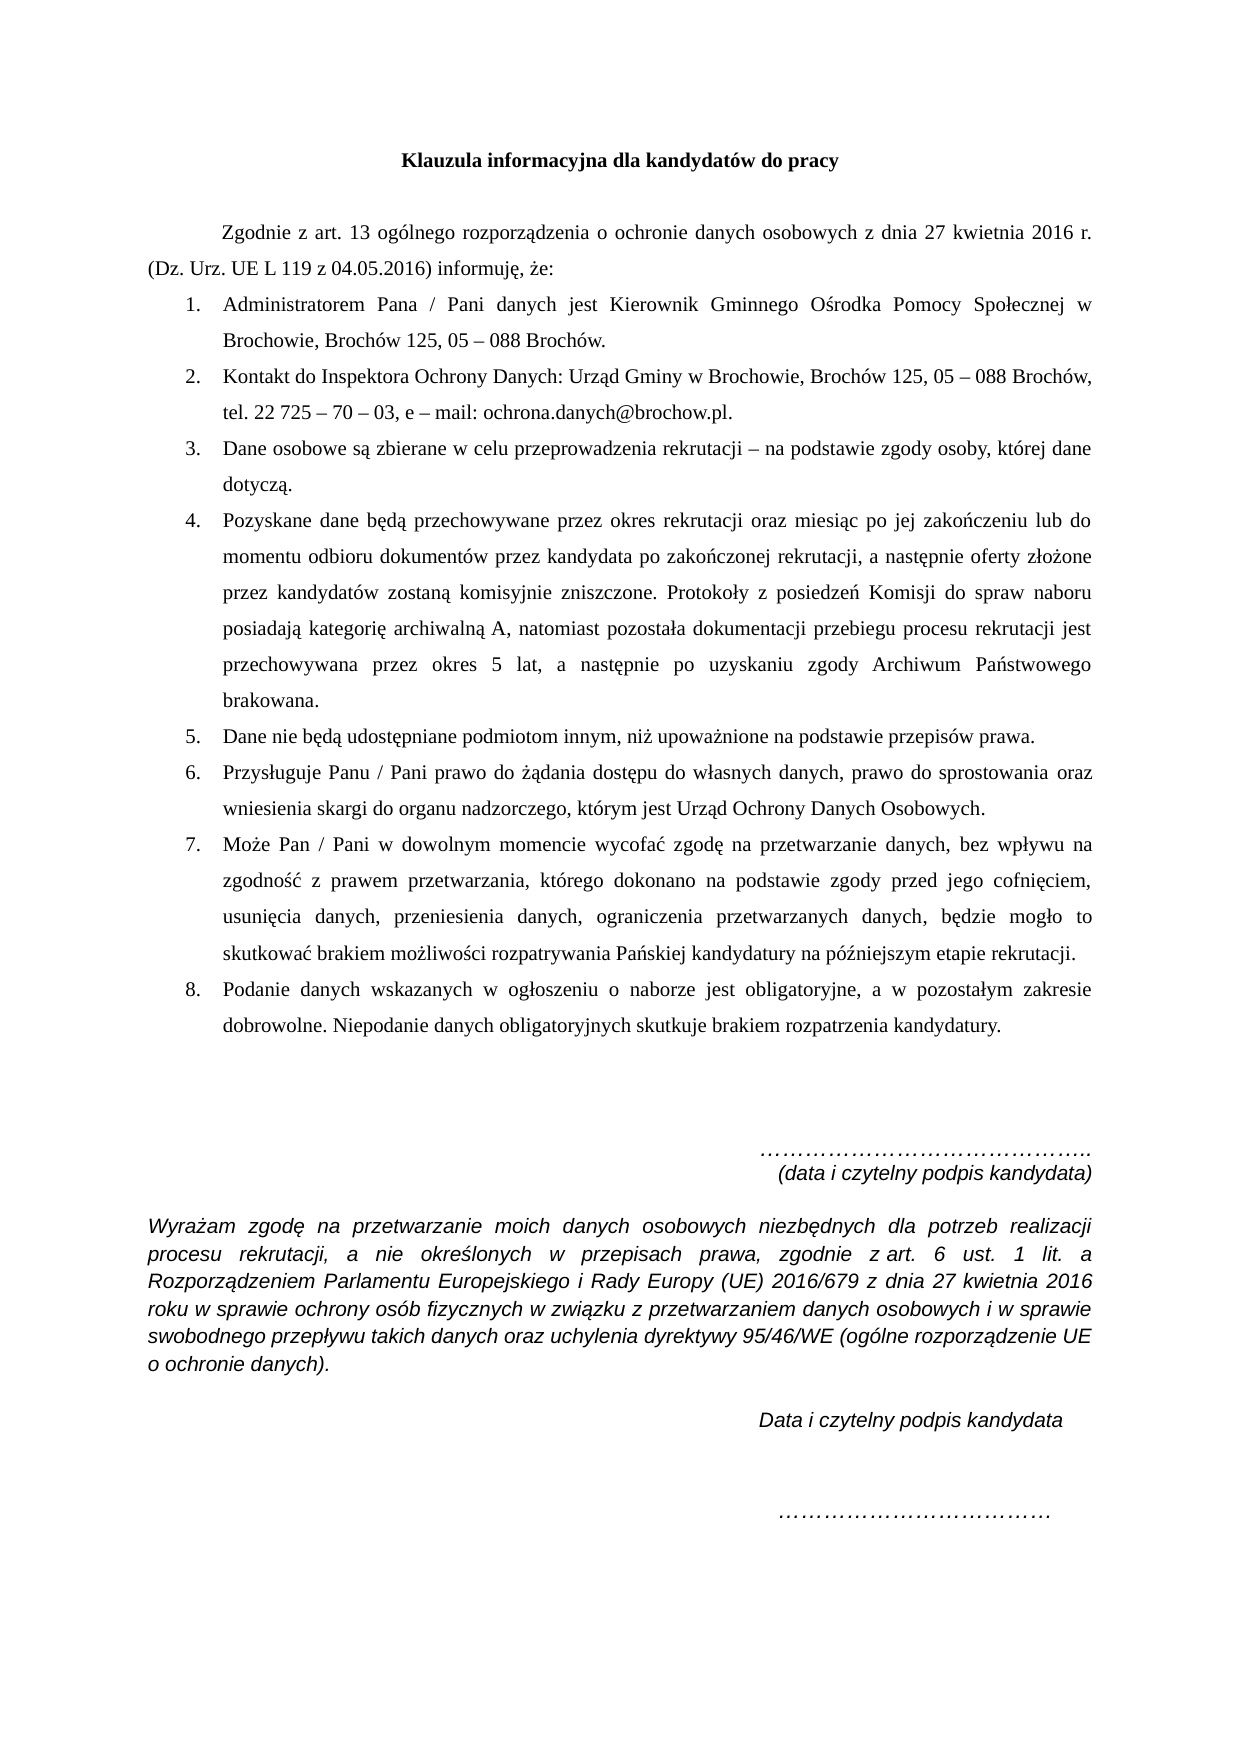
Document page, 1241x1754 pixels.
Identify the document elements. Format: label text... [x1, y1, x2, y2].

text (data i czytelny podpis kandydata) [148, 1161, 1093, 1185]
list Przysługuje Panu / Pani prawo do żądania dostępu do własnych danych, prawo do sprostowania oraz wniesienia skargi do organu nadzorczego, którym jest Urząd Ochrony Danych Osobowych. [185, 760, 1093, 820]
list Pozyskane dane będą przechowywane przez okres rekrutacji oraz miesiąc po jej zakończeniu lub do momentu odbioru dokumentów przez kandydata po zakończonej rekrutacji, a następnie oferty złożone przez kandydatów zostaną komisyjnie zniszczone. Protokoły z posiedzeń Komisji do spraw naboru posiadają kategorię archiwalną A, natomiast pozostała dokumentacji przebiegu procesu rekrutacji jest przechowywana przez okres 5 lat, a następnie po uzyskaniu zgody Archiwum Państwowego brakowana. [185, 508, 1093, 712]
text ……………………………… [748, 1465, 1093, 1523]
text Klauzula informacyjna dla kandydatów do pracy [148, 148, 1093, 172]
list Dane nie będą udostępniane podmiotom innym, niż upoważnione na podstawie przepisów prawa. [185, 724, 1093, 748]
list Może Pan / Pani w dowolnym momencie wycofać zgodę na przetwarzanie danych, bez wpływu na zgodność z prawem przetwarzania, którego dokonano na podstawie zgody przed jego cofnięciem, usunięcia danych, przeniesienia danych, ograniczenia przetwarzanych danych, będzie mogło to skutkować brakiem możliwości rozpatrywania Pańskiej kandydatury na późniejszym etapie rekrutacji. [185, 832, 1093, 964]
text …………………………………….. [148, 1135, 1093, 1161]
text Zgodnie z art. 13 ogólnego rozporządzenia o ochronie danych osobowych z dnia 27 kwietnia 2016 r. (Dz. Urz. UE L 119 z 04.05.2016) informuję, że: [148, 220, 1093, 280]
text Wyrażam zgodę na przetwarzanie moich danych osobowych niezbędnych dla potrzeb realizacji procesu rekrutacji, a nie określonych w przepisach prawa, zgodnie z art. 6 ust. 1 lit. a Rozporządzeniem Parlamentu Europejskiego i Rady Europy (UE) 2016/679 z dnia 27 kwietnia 2016 roku w sprawie ochrony osób fizycznych w związku z przetwarzaniem danych osobowych i w sprawie swobodnego przepływu takich danych oraz uchylenia dyrektywy 95/46/WE (ogólne rozporządzenie UE o ochronie danych). [148, 1214, 1093, 1376]
text Data i czytelny podpis kandydata [148, 1408, 1093, 1432]
list Administratorem Pana / Pani danych jest Kierownik Gminnego Ośrodka Pomocy Społecznej w Brochowie, Brochów 125, 05 – 088 Brochów. [185, 292, 1093, 352]
list Dane osobowe są zbierane w celu przeprowadzenia rekrutacji – na podstawie zgody osoby, której dane dotyczą. [185, 436, 1093, 496]
list Kontakt do Inspektora Ochrony Danych: Urząd Gminy w Brochowie, Brochów 125, 05 – 088 Brochów, tel. 22 725 – 70 – 03, e – mail: ochrona.danych@brochow.pl. [185, 364, 1093, 424]
list Podanie danych wskazanych w ogłoszeniu o naborze jest obligatoryjne, a w pozostałym zakresie dobrowolne. Niepodanie danych obligatoryjnych skutkuje brakiem rozpatrzenia kandydatury. [185, 977, 1093, 1037]
